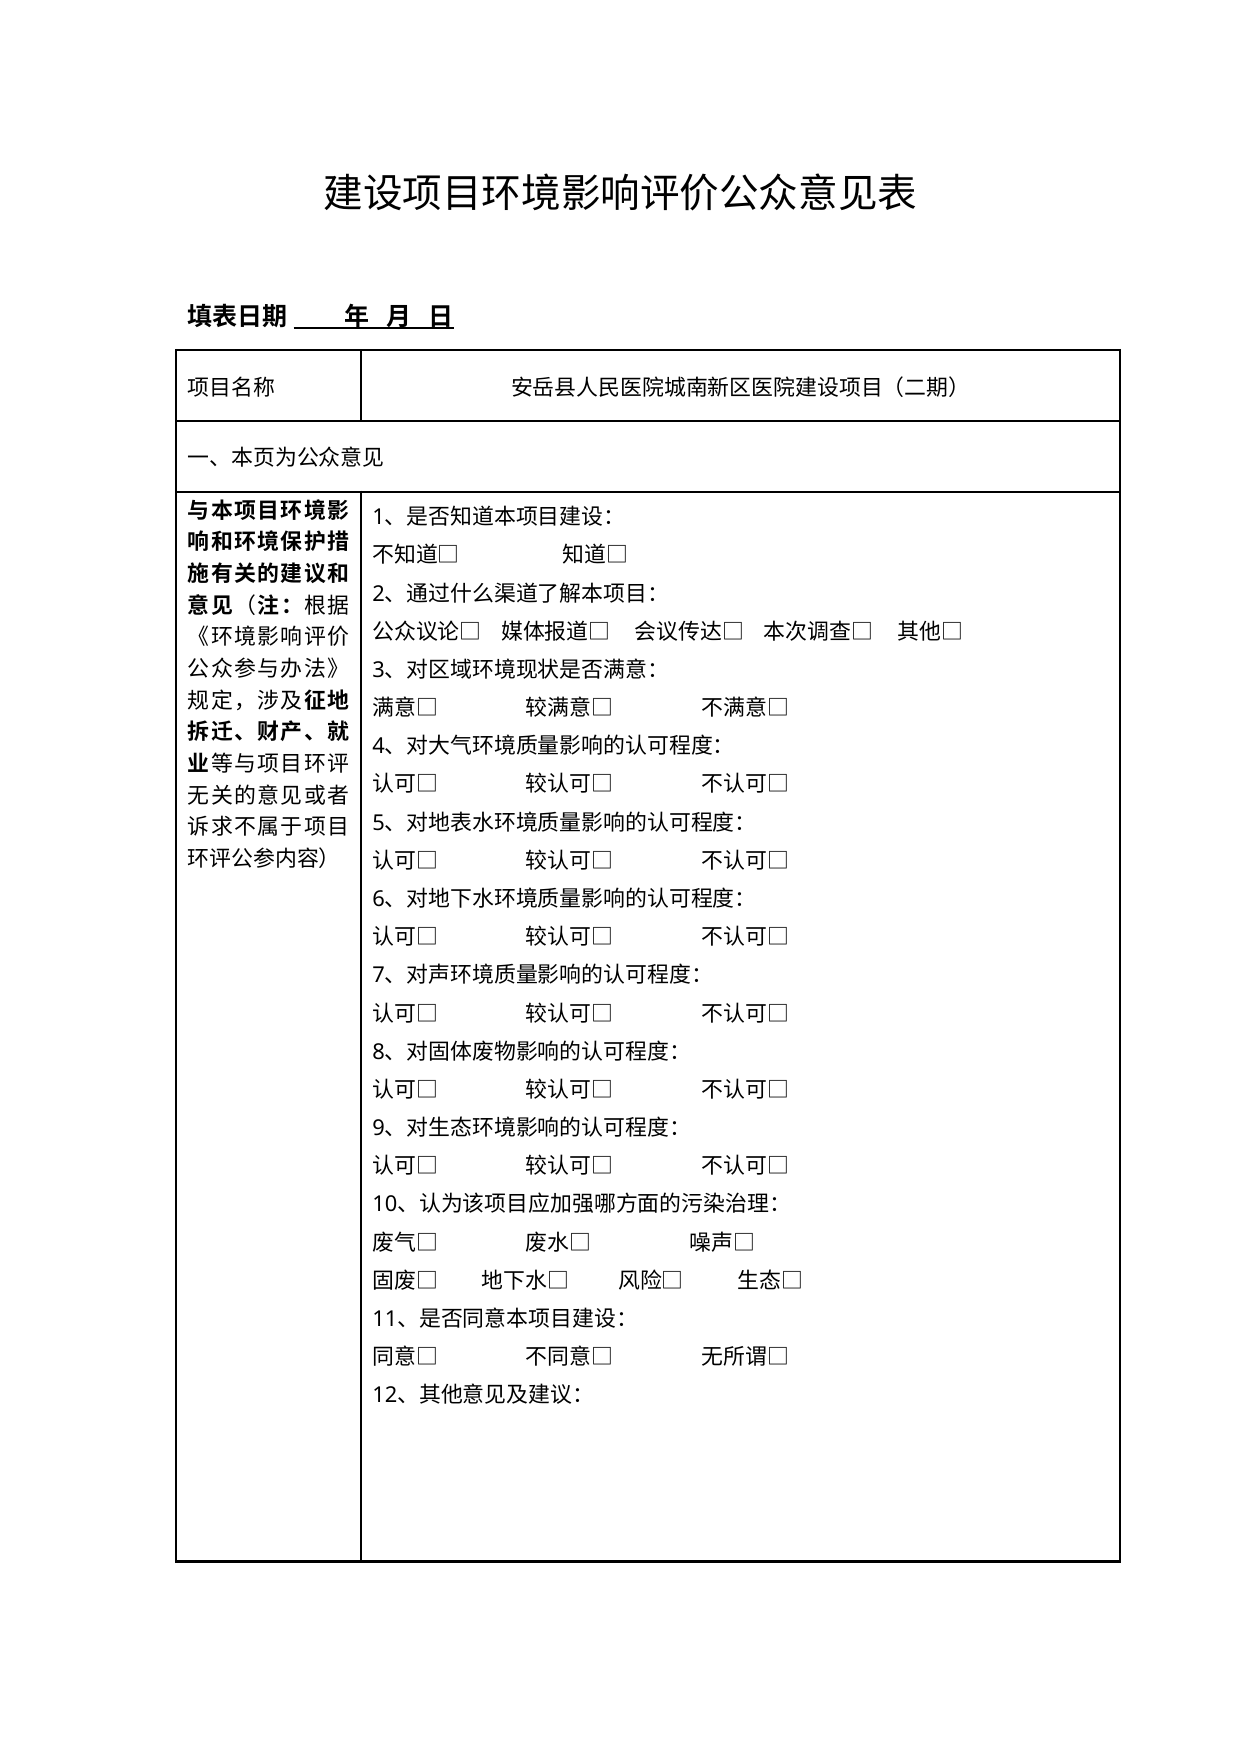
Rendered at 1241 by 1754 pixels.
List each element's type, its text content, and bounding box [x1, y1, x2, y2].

table_header 安岳县人民医院城南新区医院建设项目（二期） [362, 351, 1119, 420]
text 建设项目环境影响评价公众意见表 [187, 162, 1053, 219]
table_header 项目名称 [177, 351, 360, 420]
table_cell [362, 493, 1119, 1560]
text 填表日期 年 月 日 [187, 296, 1053, 333]
table_cell 一、本页为公众意见 [177, 422, 1119, 491]
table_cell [177, 493, 360, 1560]
